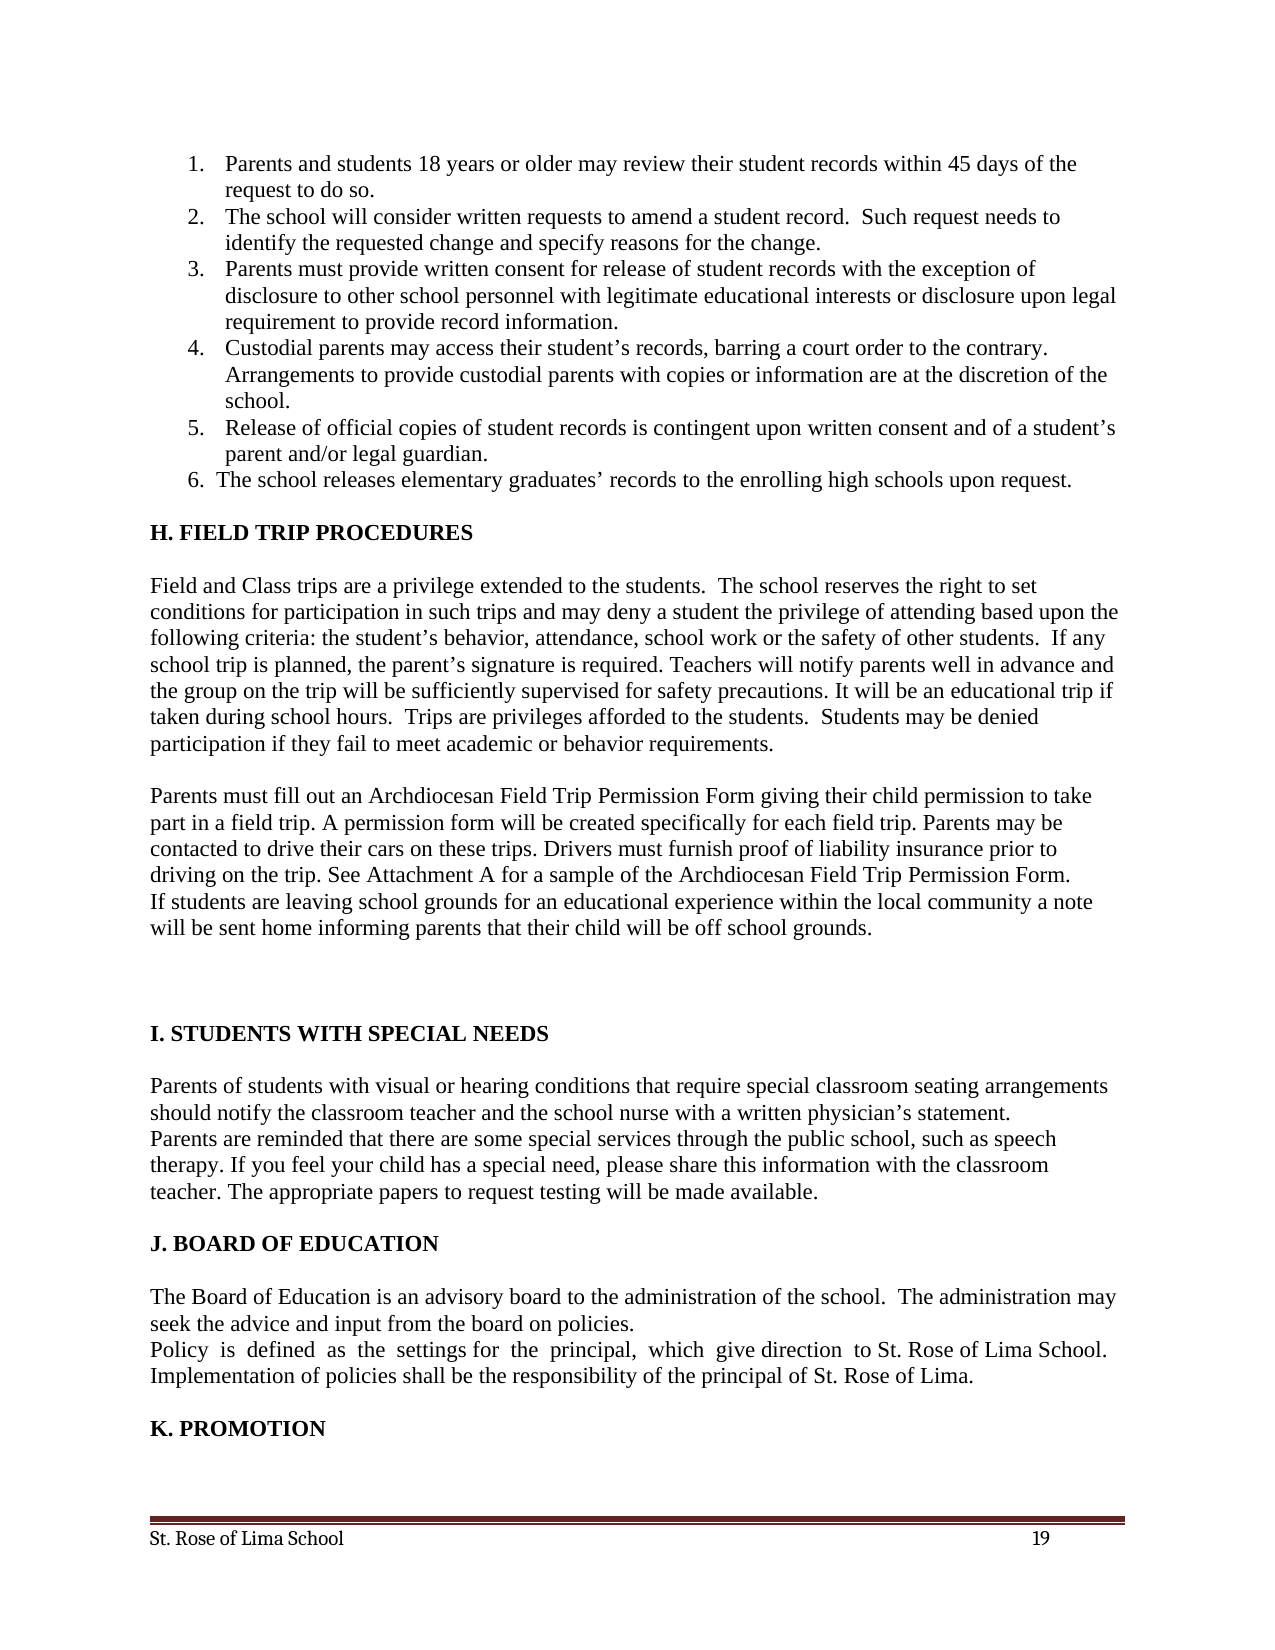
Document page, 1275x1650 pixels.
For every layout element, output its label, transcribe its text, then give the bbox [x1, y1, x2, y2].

text I. STUDENTS WITH SPECIAL NEEDS [150, 1020, 1125, 1046]
text If students are leaving school grounds for an educational experience within the local community a note will be sent home informing parents that their child will be off school grounds. [150, 888, 1125, 941]
text K. PROMOTION [150, 1415, 1125, 1441]
text 6. The school releases elementary graduates’ records to the enrolling high schools upon request. [187, 466, 1125, 493]
text Parents must fill out an Archdiocesan Field Trip Permission Form giving their child permission to take part in a field trip. A permission form will be created specifically for each field trip. Parents may be contacted to drive their cars on these trips. Drivers must furnish proof of liability insurance prior to driving on the trip. See Attachment A for a sample of the Archdiocesan Field Trip Permission Form. [150, 782, 1125, 888]
list Parents must provide written consent for release of student records with the exception of disclosure to other school personnel with legitimate educational interests or disclosure upon legal requirement to provide record information. [187, 255, 1125, 334]
text Parents of students with visual or hearing conditions that require special classroom seating arrangements should notify the classroom teacher and the school nurse with a written physician’s statement. [150, 1072, 1125, 1125]
text H. FIELD TRIP PROCEDURES [150, 519, 1125, 545]
text Field and Class trips are a privilege extended to the students. The school reserves the right to set conditions for participation in such trips and may deny a student the privilege of attending based upon the following criteria: the student’s behavior, attendance, school work or the safety of other students. If any school trip is planned, the parent’s signature is required. Teachers will notify parents well in advance and the group on the trip will be sufficiently supervised for safety precautions. It will be an educational trip if taken during school hours. Trips are privileges afforded to the students. Students may be denied participation if they fail to meet academic or behavior requirements. [150, 572, 1125, 756]
list The school will consider written requests to amend a student record. Such request needs to identify the requested change and specify reasons for the change. [187, 203, 1125, 255]
text Parents are reminded that there are some special services through the public school, such as speech therapy. If you feel your child has a special need, please share this information with the classroom teacher. The appropriate papers to request testing will be made available. [150, 1125, 1125, 1204]
list Custodial parents may access their student’s records, barring a court order to the contrary. Arrangements to provide custodial parents with copies or information are at the discretion of the school. [187, 334, 1125, 413]
text The Board of Education is an advisory board to the administration of the school. The administration may seek the advice and input from the board on policies. [150, 1283, 1125, 1336]
text Policy is defined as the settings for the principal, which give direction to St. Rose of Lima School. Implementation of policies shall be the responsibility of the principal of St. Rose of Lima. [150, 1336, 1125, 1389]
text J. BOARD OF EDUCATION [150, 1231, 1125, 1257]
list Release of official copies of student records is contingent upon written consent and of a student’s parent and/or legal guardian. [187, 413, 1125, 466]
list Parents and students 18 years or older may review their student records within 45 days of the request to do so. [187, 150, 1125, 203]
